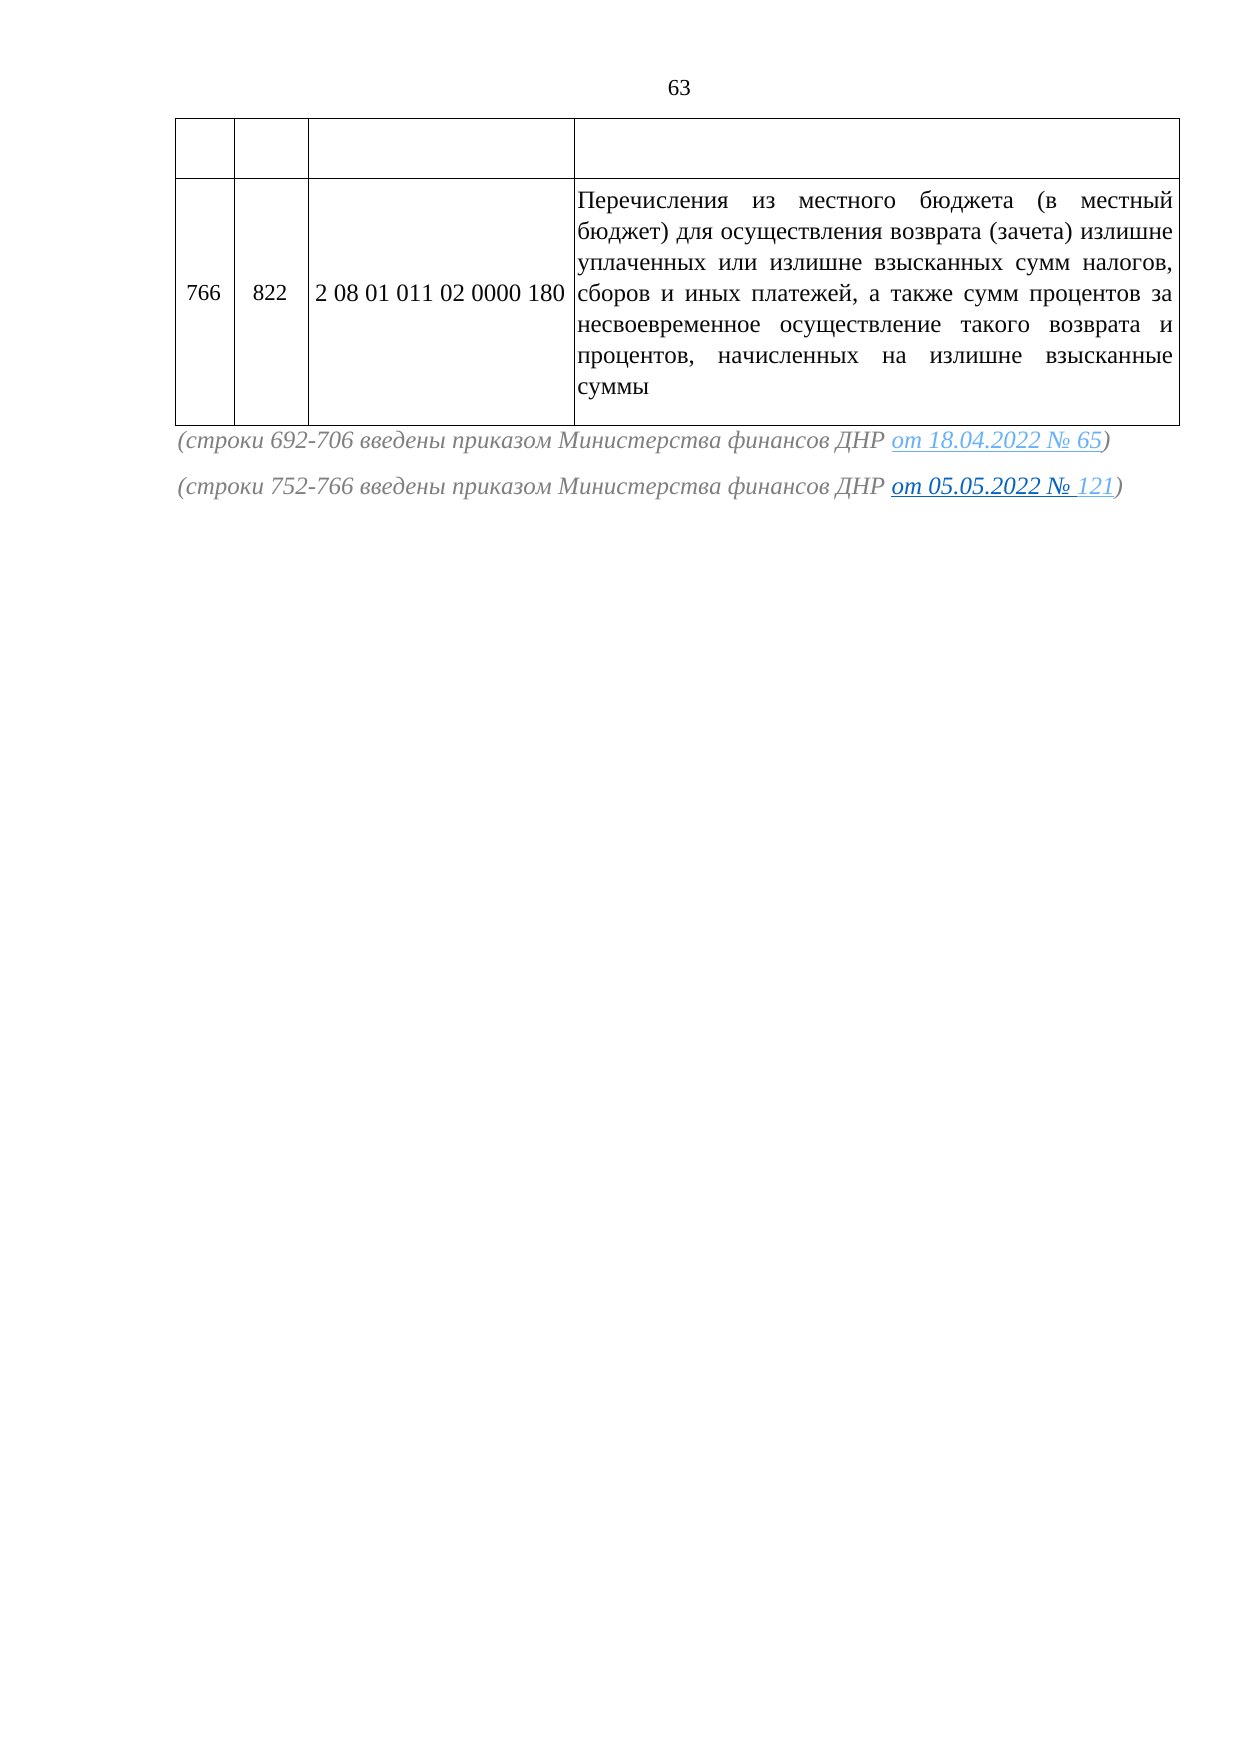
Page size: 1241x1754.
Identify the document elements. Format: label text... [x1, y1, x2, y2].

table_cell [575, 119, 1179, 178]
text (строки 692-706 введены приказом Министерства финансов ДНР от 18.04.2022 № 65) [177, 426, 1181, 454]
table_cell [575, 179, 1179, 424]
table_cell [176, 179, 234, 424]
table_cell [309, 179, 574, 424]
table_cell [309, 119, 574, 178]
text (строки 752-766 введены приказом Министерства финансов ДНР от 05.05.2022 № 121) [177, 471, 1181, 500]
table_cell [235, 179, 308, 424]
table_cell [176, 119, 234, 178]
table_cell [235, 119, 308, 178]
